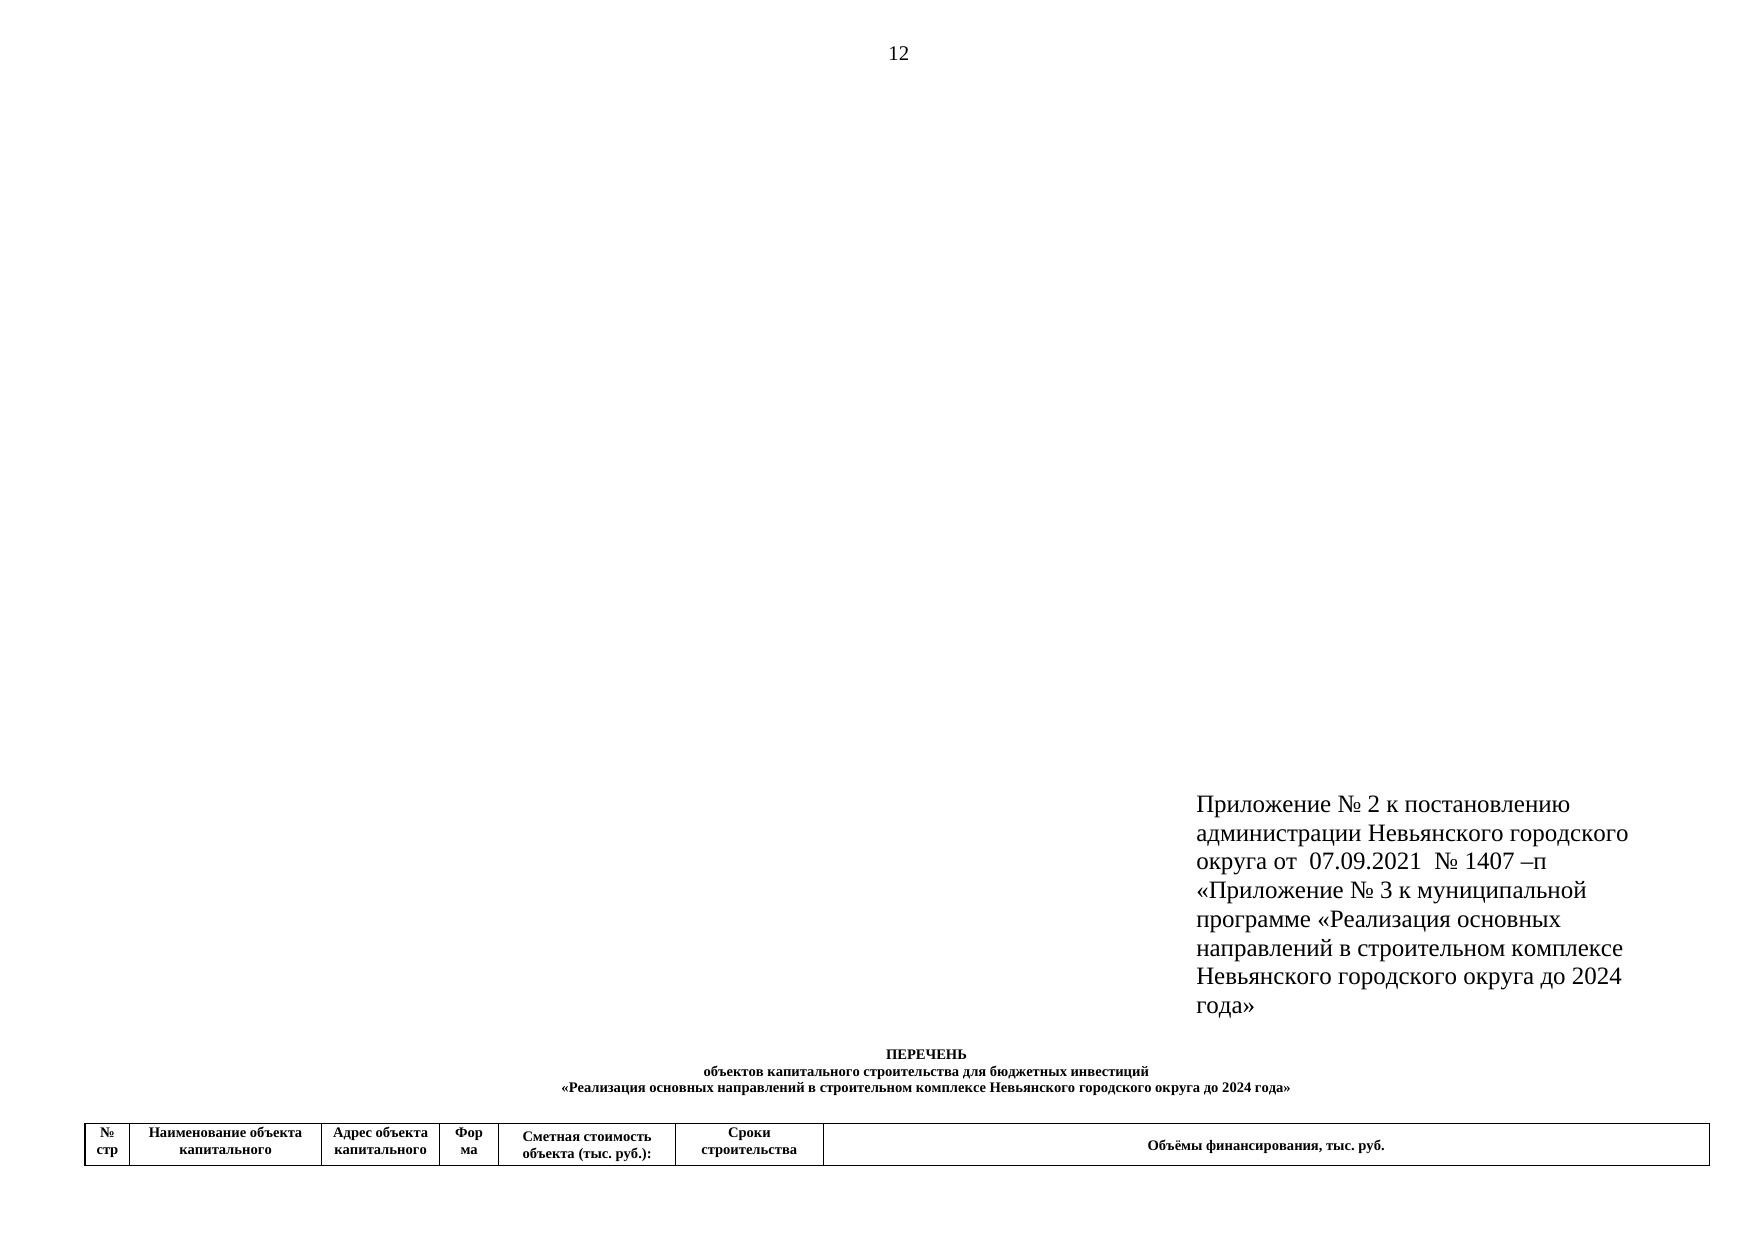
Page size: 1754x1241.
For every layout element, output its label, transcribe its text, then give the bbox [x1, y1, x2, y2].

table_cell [322, 1124, 439, 1165]
table_cell Форма собственности [440, 1124, 498, 1165]
text администрации Невьянского городского округа от 07.09.2021 № 1407 –п [1196, 818, 1664, 875]
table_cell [824, 1124, 1709, 1165]
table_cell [676, 1124, 823, 1165]
text Приложение № 2 к постановлению [1196, 789, 1664, 818]
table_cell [130, 1124, 321, 1165]
table_header ПЕРЕЧЕНЬ объектов капитального строительства для бюджетных инвестиций «Реализация основных направлений в строительном комплексе Невьянского городского округа до 2024 года» [85, 1019, 1754, 1123]
text «Приложение № 3 к муниципальной программе «Реализация основных направлений в строительном комплексе Невьянского городского округа до 2024 года» [1196, 875, 1664, 1019]
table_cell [499, 1124, 675, 1165]
table_cell № строки [86, 1124, 129, 1165]
